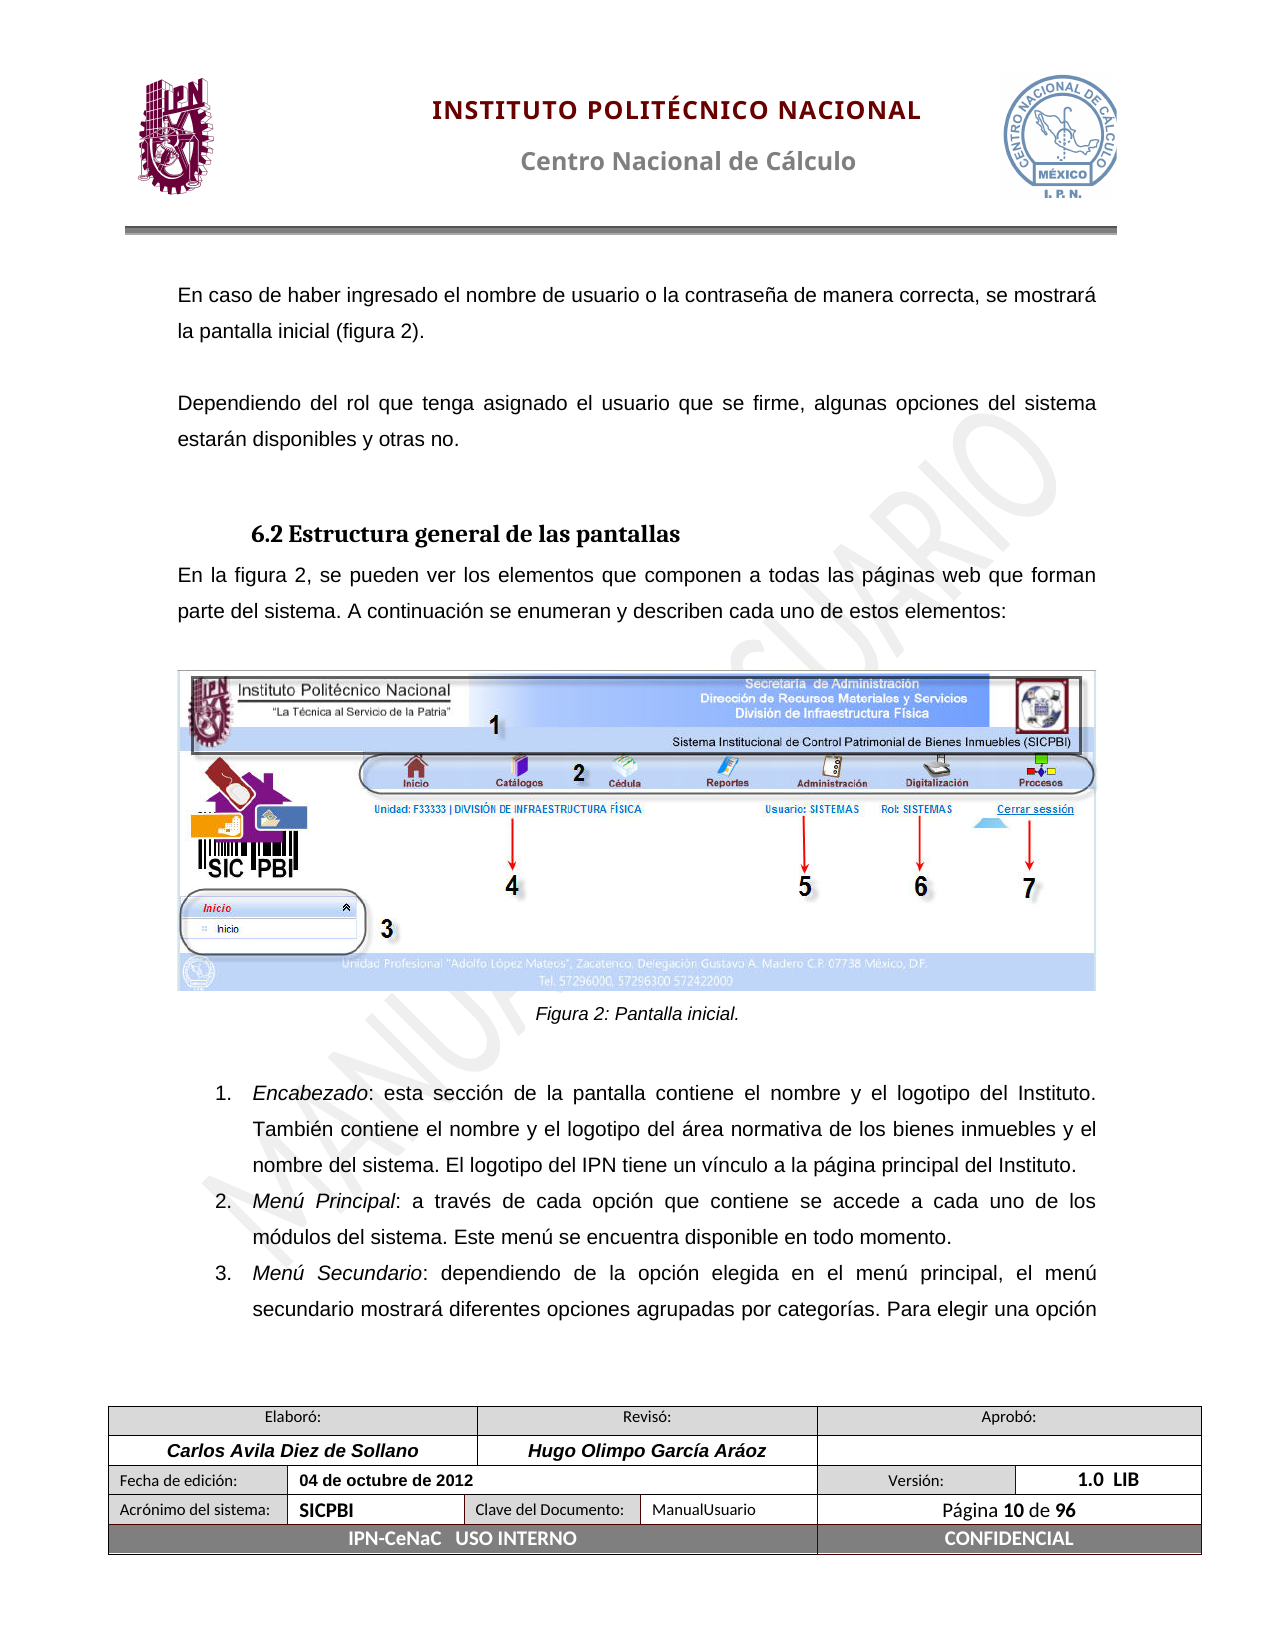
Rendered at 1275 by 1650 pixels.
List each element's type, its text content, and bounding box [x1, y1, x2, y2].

text En caso de haber ingresado el nombre de usuario o la contraseña de manera correcta, se mostrará la pantalla inicial (figura 2). [177, 283, 1098, 343]
picture [135, 73, 216, 196]
text Figura 2: Pantalla inicial. [177, 1003, 1098, 1024]
list Menú Principal: a través de cada opción que contiene se accede a cada uno de los módulos del sistema. Este menú se encuentra disponible en todo momento. [215, 1189, 1098, 1249]
text Dependiendo del rol que tenga asignado el usuario que se firme, algunas opciones del sistema estarán disponibles y otras no. [177, 391, 1098, 451]
picture [997, 73, 1117, 202]
text En la figura 2, se pueden ver los elementos que componen a todas las páginas web que forman parte del sistema. A continuación se enumeran y describen cada uno de estos elementos: [177, 563, 1098, 623]
list Encabezado: esta sección de la pantalla contiene el nombre y el logotipo del Instituto. También contiene el nombre y el logotipo del área normativa de los bienes inmuebles y el nombre del sistema. El logotipo del IPN tiene un vínculo a la página principal del Instituto. [215, 1081, 1098, 1177]
picture [177, 670, 1098, 991]
subtitle 6.2 Estructura general de las pantallas [251, 520, 1098, 548]
